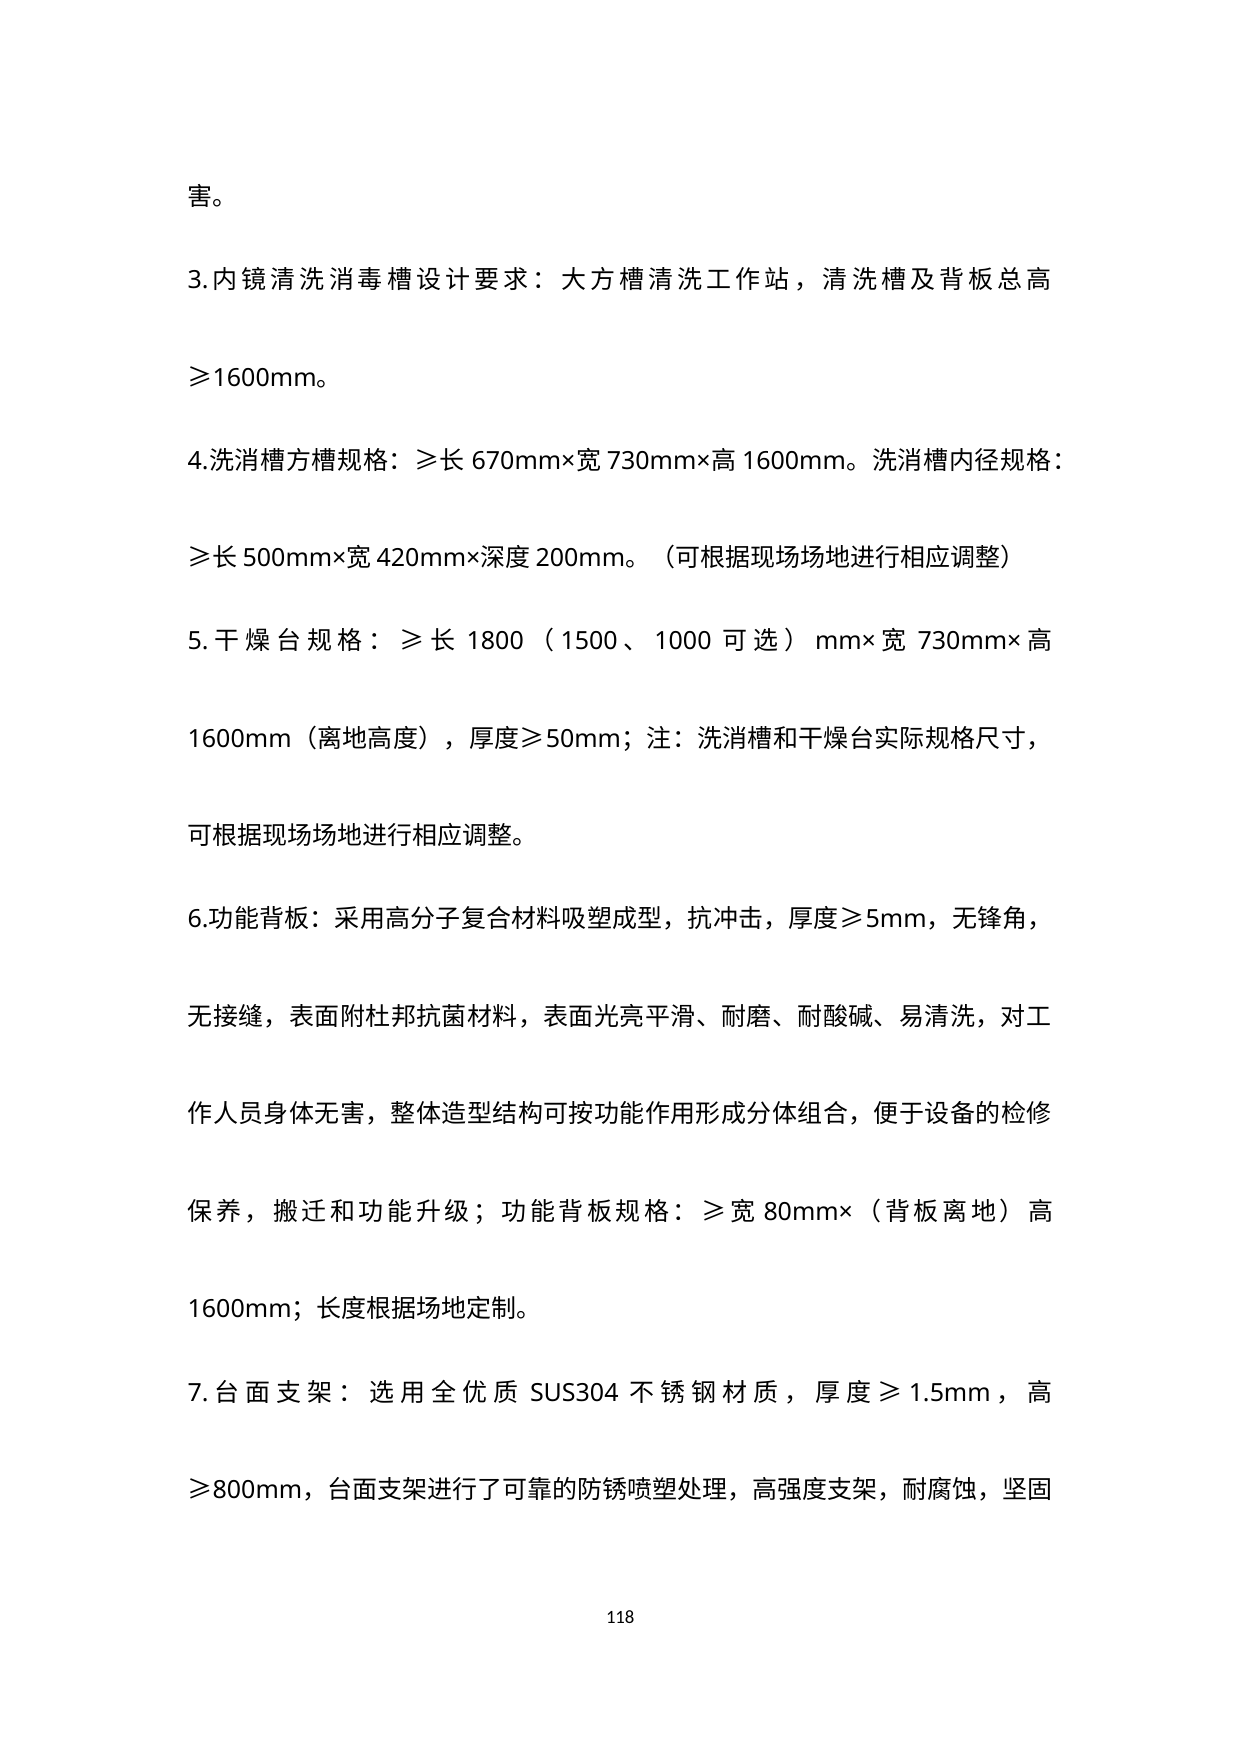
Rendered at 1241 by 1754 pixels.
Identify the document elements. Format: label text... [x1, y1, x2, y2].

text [187, 1358, 1053, 1520]
text 6.功能背板：采用高分子复合材料吸塑成型，抗冲击，厚度≥5mm，无锋角，无接缝，表面附杜邦抗菌材料，表面光亮平滑、耐磨、耐酸碱、易清洗，对工作人员身体无害，整体造型结构可按功能作用形成分体组合，便于设备的检修保养，搬迁和功能升级；功能背板规格：≥宽80mm×（背板离地）高 1600mm；长度根据场地定制。 [187, 884, 1053, 1339]
text 3.内镜清洗消毒槽设计要求：大方槽清洗工作站，清洗槽及背板总高≥1600mm。 [187, 245, 1053, 408]
text 5.干燥台规格：≥长1800（1500、1000可选）mm×宽730mm×高1600mm（离地高度），厚度≥50mm；注：洗消槽和干燥台实际规格尺寸，可根据现场场地进行相应调整。 [187, 606, 1053, 866]
text 4.洗消槽方槽规格：≥长670mm×宽730mm×高1600mm。洗消槽内径规格：≥长500mm×宽420mm×深度200mm。（可根据现场场地进行相应调整） [187, 426, 1053, 588]
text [187, 162, 1053, 227]
